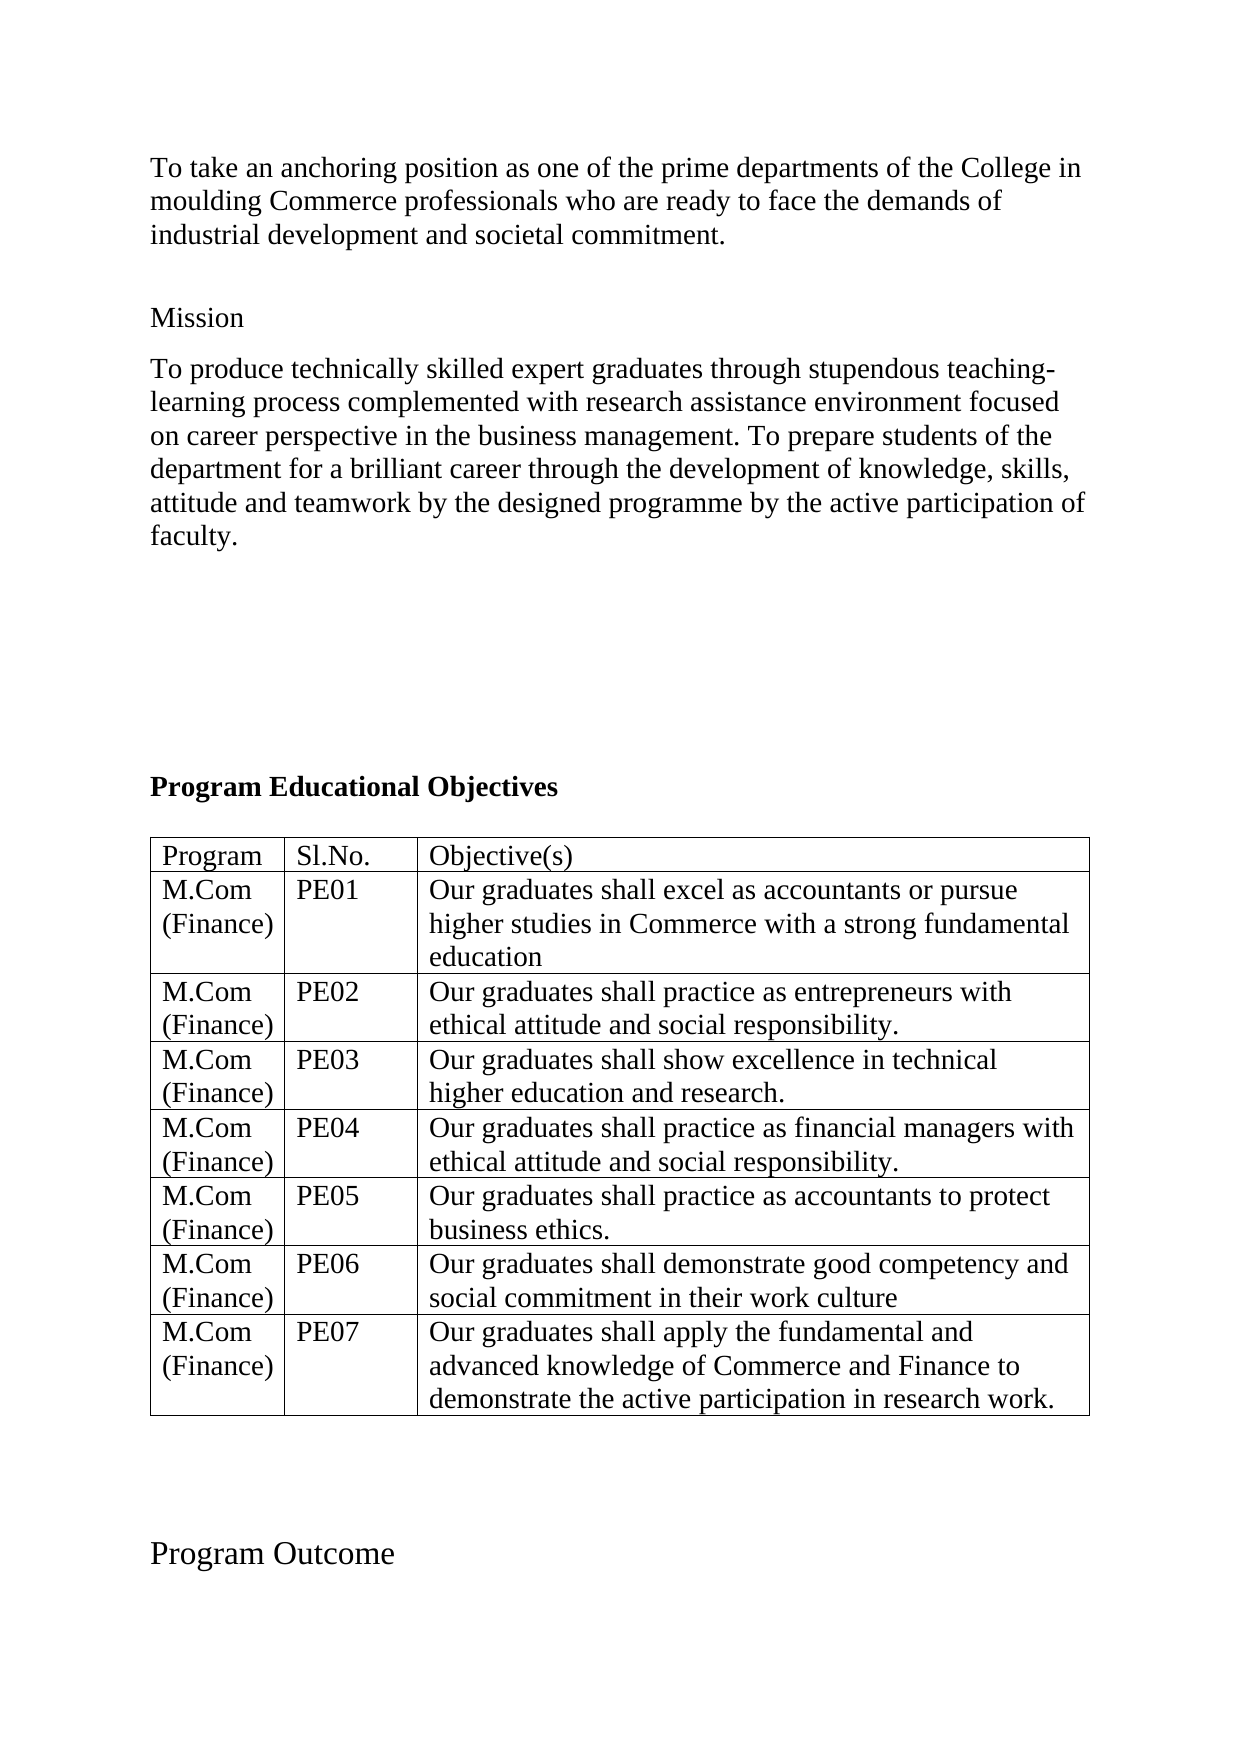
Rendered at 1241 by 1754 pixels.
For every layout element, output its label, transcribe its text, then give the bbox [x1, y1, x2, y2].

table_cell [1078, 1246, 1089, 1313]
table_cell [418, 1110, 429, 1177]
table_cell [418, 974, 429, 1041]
table_cell M.Com (Finance) [151, 872, 284, 973]
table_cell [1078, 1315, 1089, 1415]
table_cell M.Com (Finance) [151, 1315, 284, 1415]
table_cell PE04 [285, 1110, 417, 1177]
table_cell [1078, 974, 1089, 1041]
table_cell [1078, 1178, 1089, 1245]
table_cell PE02 [285, 974, 417, 1041]
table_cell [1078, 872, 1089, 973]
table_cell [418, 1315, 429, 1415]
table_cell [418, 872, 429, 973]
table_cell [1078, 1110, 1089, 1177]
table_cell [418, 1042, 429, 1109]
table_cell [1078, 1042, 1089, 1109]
text To take an anchoring position as one of the prime departments of the College in moulding Commerce professionals who are ready to face the demands of industrial development and societal commitment. [150, 150, 1090, 251]
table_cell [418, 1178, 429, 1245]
text Program Educational Objectives [150, 769, 1090, 803]
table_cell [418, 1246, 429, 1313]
table_cell PE07 [285, 1315, 417, 1415]
table_cell PE06 [285, 1246, 417, 1313]
table_cell PE01 [285, 872, 417, 973]
text To produce technically skilled expert graduates through stupendous teaching-learning process complemented with research assistance environment focused on career perspective in the business management. To prepare students of the department for a brilliant career through the development of knowledge, skills, attitude and teamwork by the designed programme by the active participation of faculty. [150, 351, 1090, 552]
table_cell PE03 [285, 1042, 417, 1109]
text Program Outcome [150, 1533, 1090, 1572]
table_cell PE05 [285, 1178, 417, 1245]
text Mission [150, 301, 1090, 334]
